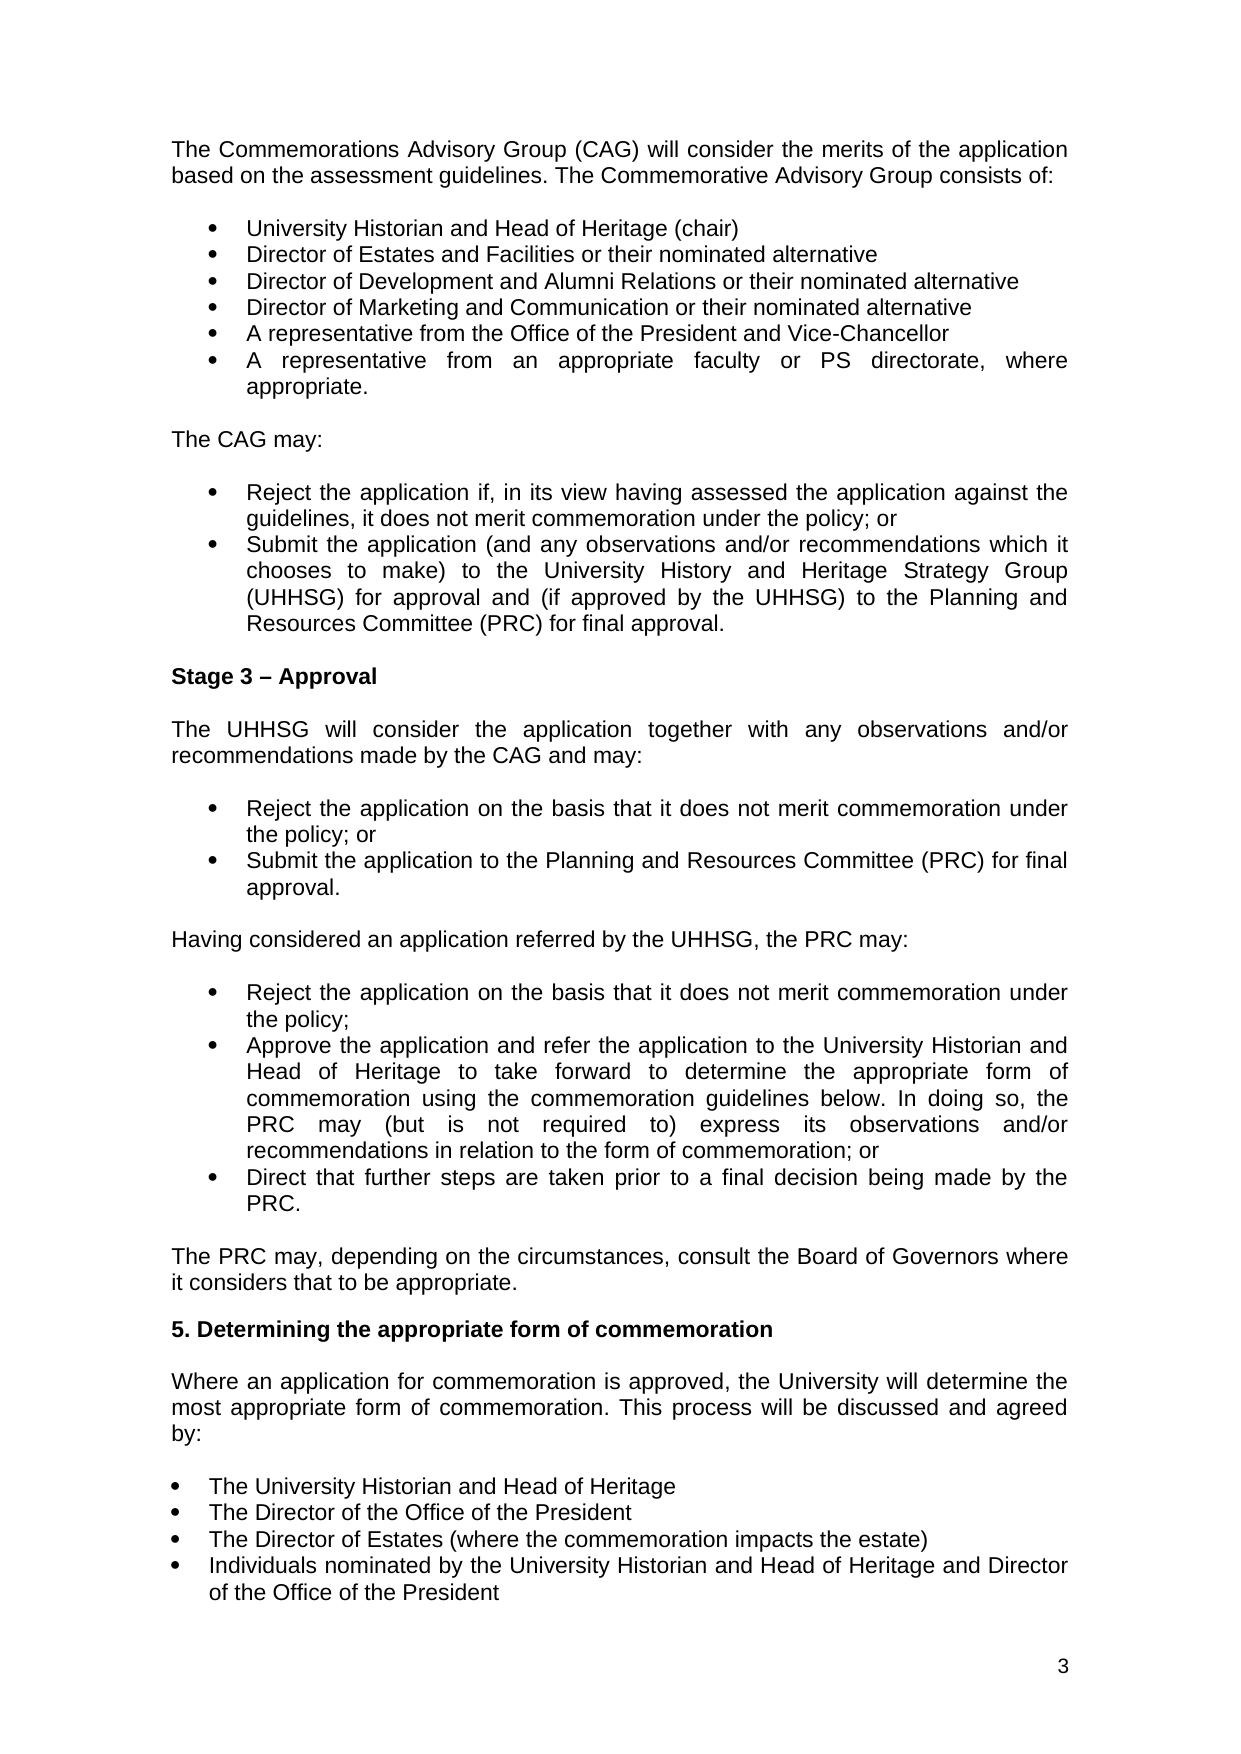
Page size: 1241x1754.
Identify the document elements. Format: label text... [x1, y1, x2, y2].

list Reject the application if, in its view having assessed the application against the guidelines, it does not merit commemoration under the policy; or [209, 478, 1069, 531]
subtitle 5. Determining the appropriate form of commemoration [171, 1316, 1069, 1343]
list Individuals nominated by the University Historian and Head of Heritage and Director of the Office of the President [171, 1552, 1069, 1605]
list The Director of the Office of the President [171, 1499, 1069, 1526]
list University Historian and Head of Heritage (chair) [209, 215, 1069, 241]
list Director of Development and Alumni Relations or their nominated alternative [209, 268, 1069, 294]
list Approve the application and refer the application to the University Historian and Head of Heritage to take forward to determine the appropriate form of commemoration using the commemoration guidelines below. In doing so, the PRC may (but is not required to) express its observations and/or recommendations in relation to the form of commemoration; or [209, 1032, 1069, 1164]
text The CAG may: [171, 426, 1069, 452]
list Reject the application on the basis that it does not merit commemoration under the policy; [209, 979, 1069, 1032]
list Direct that further steps are taken prior to a final decision being made by the PRC. [209, 1164, 1069, 1216]
list Reject the application on the basis that it does not merit commemoration under the policy; or [209, 795, 1069, 847]
text The UHHSG will consider the application together with any observations and/or recommendations made by the CAG and may: [171, 716, 1069, 768]
text The PRC may, depending on the circumstances, consult the Board of Governors where it considers that to be appropriate. [171, 1243, 1069, 1295]
list Submit the application (and any observations and/or recommendations which it chooses to make) to the University History and Heritage Strategy Group (UHHSG) for approval and (if approved by the UHHSG) to the Planning and Resources Committee (PRC) for final approval. [209, 531, 1069, 637]
list A representative from the Office of the President and Vice-Chancellor [209, 320, 1069, 347]
list A representative from an appropriate faculty or PS directorate, where appropriate. [209, 347, 1069, 399]
text Where an application for commemoration is approved, the University will determine the most appropriate form of commemoration. This process will be discussed and agreed by: [171, 1368, 1069, 1447]
list The Director of Estates (where the commemoration impacts the estate) [171, 1526, 1069, 1552]
list The University Historian and Head of Heritage [171, 1473, 1069, 1499]
list Director of Estates and Facilities or their nominated alternative [209, 241, 1069, 268]
list Submit the application to the Planning and Resources Committee (PRC) for final approval. [209, 847, 1069, 900]
list Director of Marketing and Communication or their nominated alternative [209, 294, 1069, 320]
text Having considered an application referred by the UHHSG, the PRC may: [171, 926, 1069, 953]
text The Commemorations Advisory Group (CAG) will consider the merits of the application based on the assessment guidelines. The Commemorative Advisory Group consists of: [171, 136, 1069, 188]
text Stage 3 – Approval [171, 663, 1069, 689]
